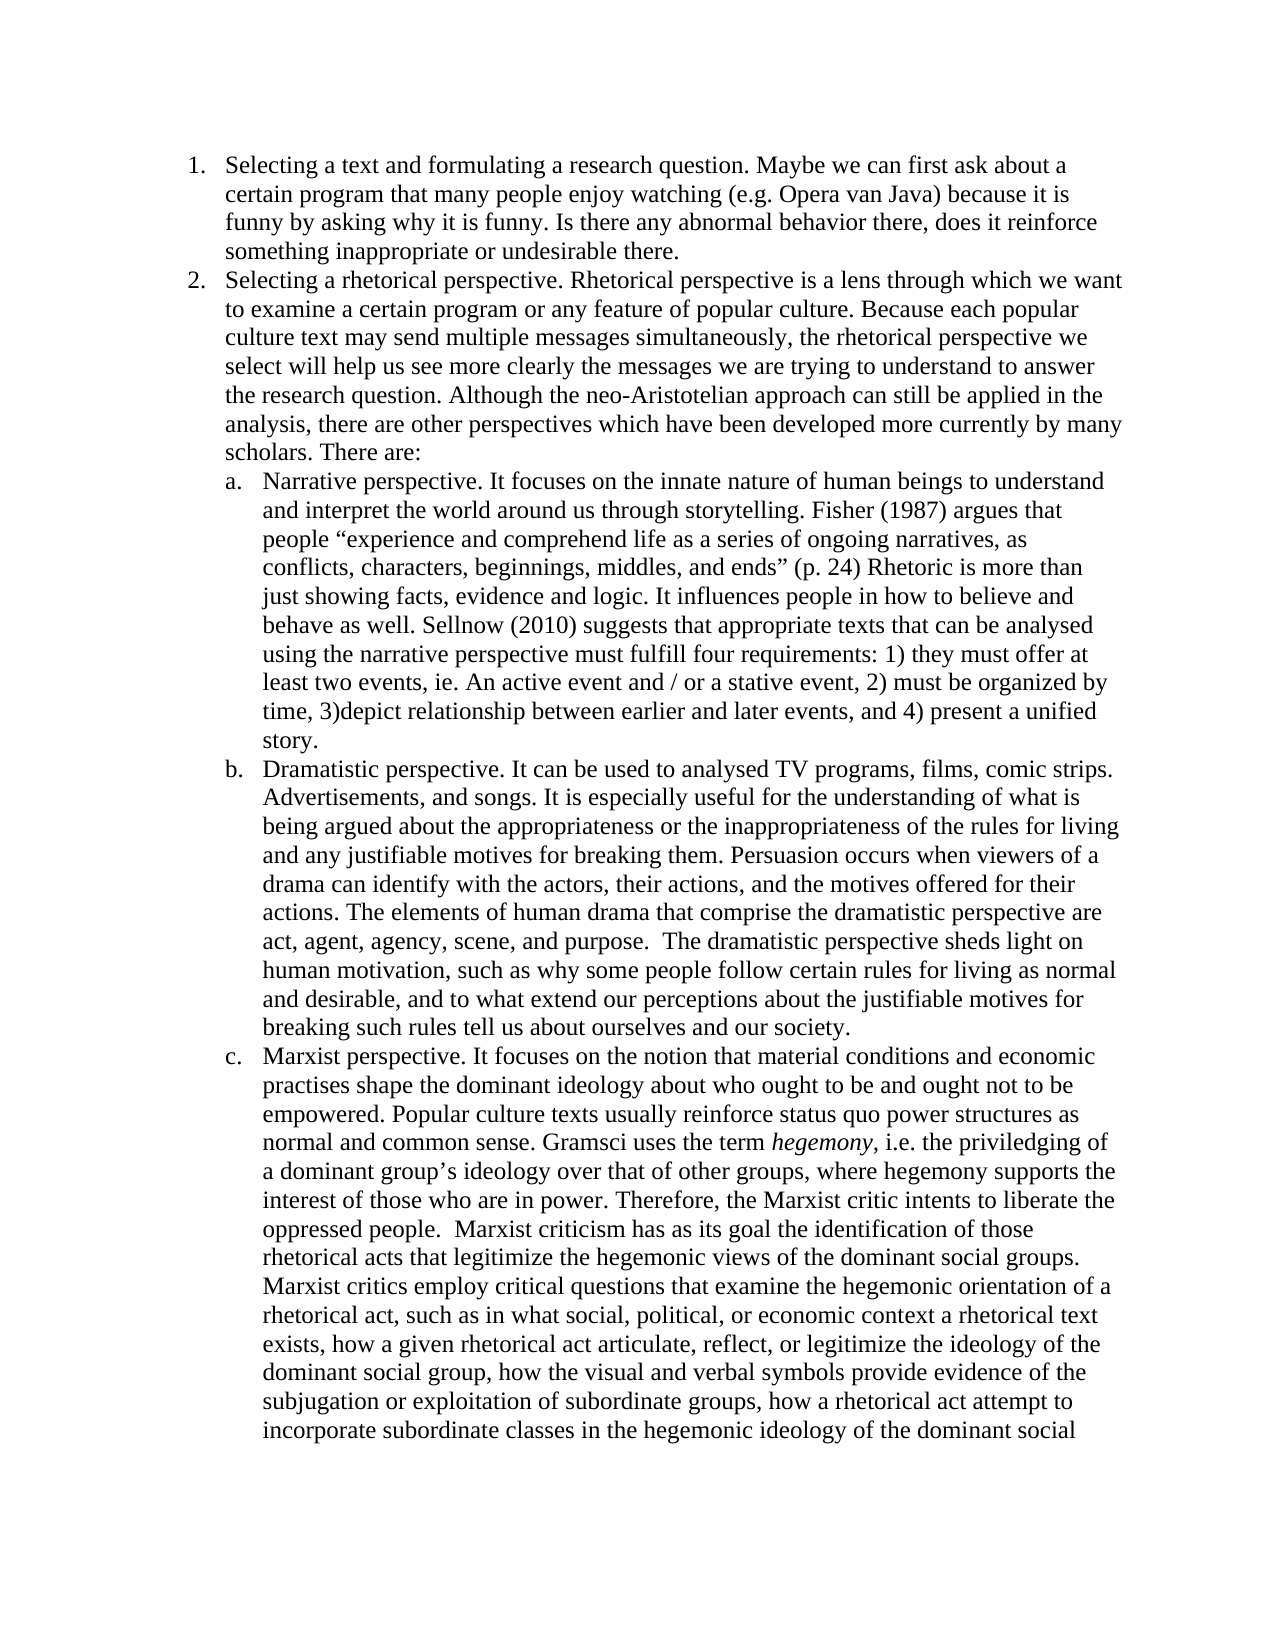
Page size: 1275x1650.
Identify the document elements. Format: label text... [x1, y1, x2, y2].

list Dramatistic perspective. It can be used to analysed TV programs, films, comic strips. Advertisements, and songs. It is especially useful for the understanding of what is being argued about the appropriateness or the inappropriateness of the rules for living and any justifiable motives for breaking them. Persuasion occurs when viewers of a drama can identify with the actors, their actions, and the motives offered for their actions. The elements of human drama that comprise the dramatistic perspective are act, agent, agency, scene, and purpose. The dramatistic perspective sheds light on human motivation, such as why some people follow certain rules for living as normal and desirable, and to what extend our perceptions about the justifiable motives for breaking such rules tell us about ourselves and our society. [225, 754, 1125, 1041]
list Selecting a rhetorical perspective. Rhetorical perspective is a lens through which we want to examine a certain program or any feature of popular culture. Because each popular culture text may send multiple messages simultaneously, the rhetorical perspective we select will help us see more clearly the messages we are trying to understand to answer the research question. Although the neo-Aristotelian approach can still be applied in the analysis, there are other perspectives which have been developed more currently by many scholars. There are: [187, 265, 1125, 466]
list Narrative perspective. It focuses on the innate nature of human beings to understand and interpret the world around us through storytelling. Fisher (1987) argues that people “experience and comprehend life as a series of ongoing narratives, as conflicts, characters, beginnings, middles, and ends” (p. 24) Rhetoric is more than just showing facts, evidence and logic. It influences people in how to believe and behave as well. Sellnow (2010) suggests that appropriate texts that can be analysed using the narrative perspective must fulfill four requirements: 1) they must offer at least two events, ie. An active event and / or a stative event, 2) must be organized by time, 3)depict relationship between earlier and later events, and 4) present a unified story. [225, 466, 1125, 754]
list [225, 1041, 1125, 1444]
list Selecting a text and formulating a research question. Maybe we can first ask about a certain program that many people enjoy watching (e.g. Opera van Java) because it is funny by asking why it is funny. Is there any abnormal behavior there, does it reinforce something inappropriate or undesirable there. [187, 150, 1125, 265]
